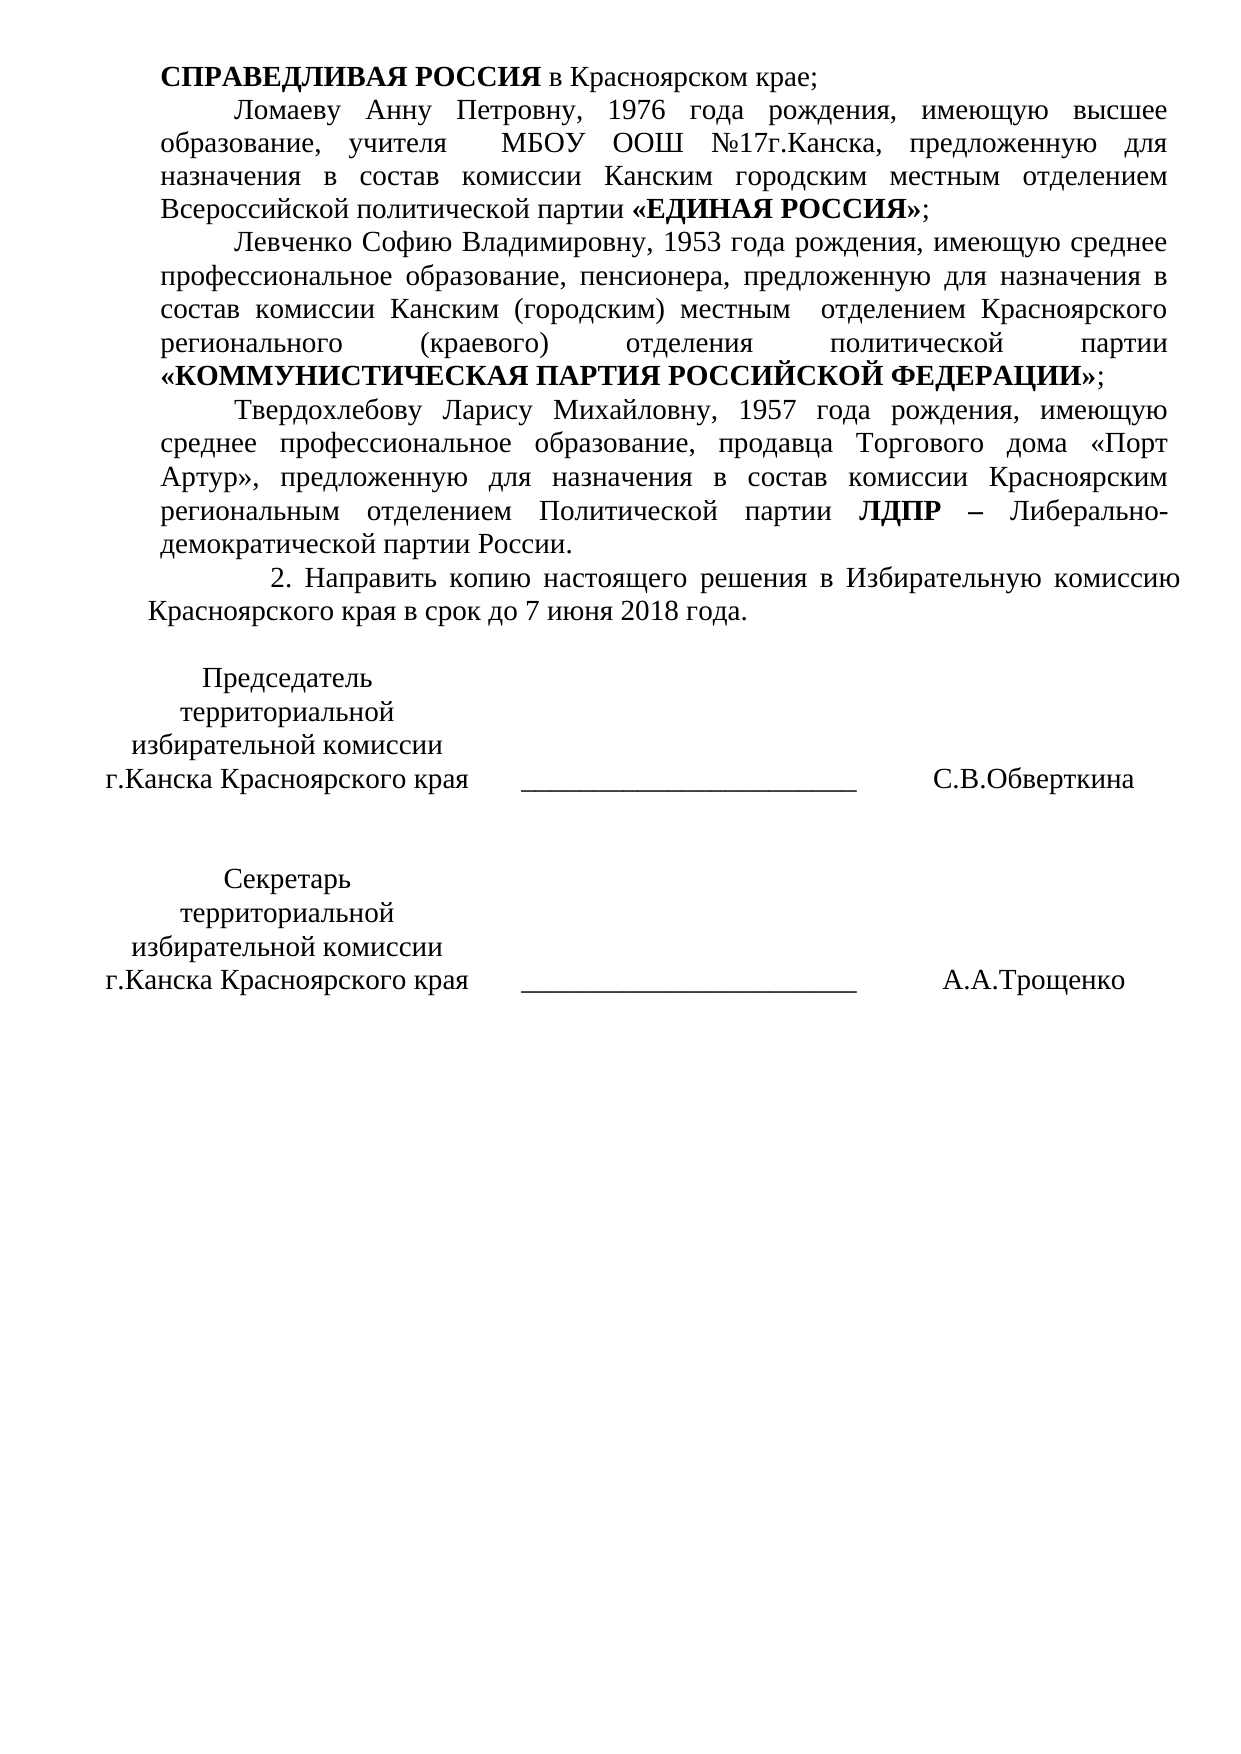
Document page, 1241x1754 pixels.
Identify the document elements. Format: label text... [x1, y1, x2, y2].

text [160, 59, 1168, 93]
table_cell Секретарь территориальной избирательной комиссии г.Канска Красноярского края [64, 828, 510, 1029]
table_header Председатель территориальной избирательной комиссии г.Канска Красноярского края [64, 660, 510, 828]
table_cell А.А.Трощенко [868, 828, 1199, 1029]
table_cell _______________________ [510, 828, 868, 1029]
text 2. Направить копию настоящего решения в Избирательную комиссию Красноярского края в срок до 7 июня 2018 года. [148, 560, 1181, 627]
table_header _______________________ [510, 660, 868, 828]
table_header С.В.Обверткина [868, 660, 1199, 828]
text Ломаеву Анну Петровну, 1976 года рождения, имеющую высшее образование, учителя МБОУ ООШ №17г.Канска, предложенную для назначения в состав комиссии Канским городским местным отделением Всероссийской политической партии «ЕДИНАЯ РОССИЯ»; [160, 93, 1168, 224]
text Левченко Софию Владимировну, 1953 года рождения, имеющую среднее профессиональное образование, пенсионера, предложенную для назначения в состав комиссии Канским (городским) местным отделением Красноярского регионального (краевого) отделения политической партии «КОММУНИСТИЧЕСКАЯ ПАРТИЯ РОССИЙСКОЙ ФЕДЕРАЦИИ»; [160, 224, 1168, 392]
text Твердохлебову Ларису Михайловну, 1957 года рождения, имеющую среднее профессиональное образование, продавца Торгового дома «Порт Артур», предложенную для назначения в состав комиссии Красноярским региональным отделением Политической партии ЛДПР – Либерально-демократической партии России. [160, 392, 1168, 560]
